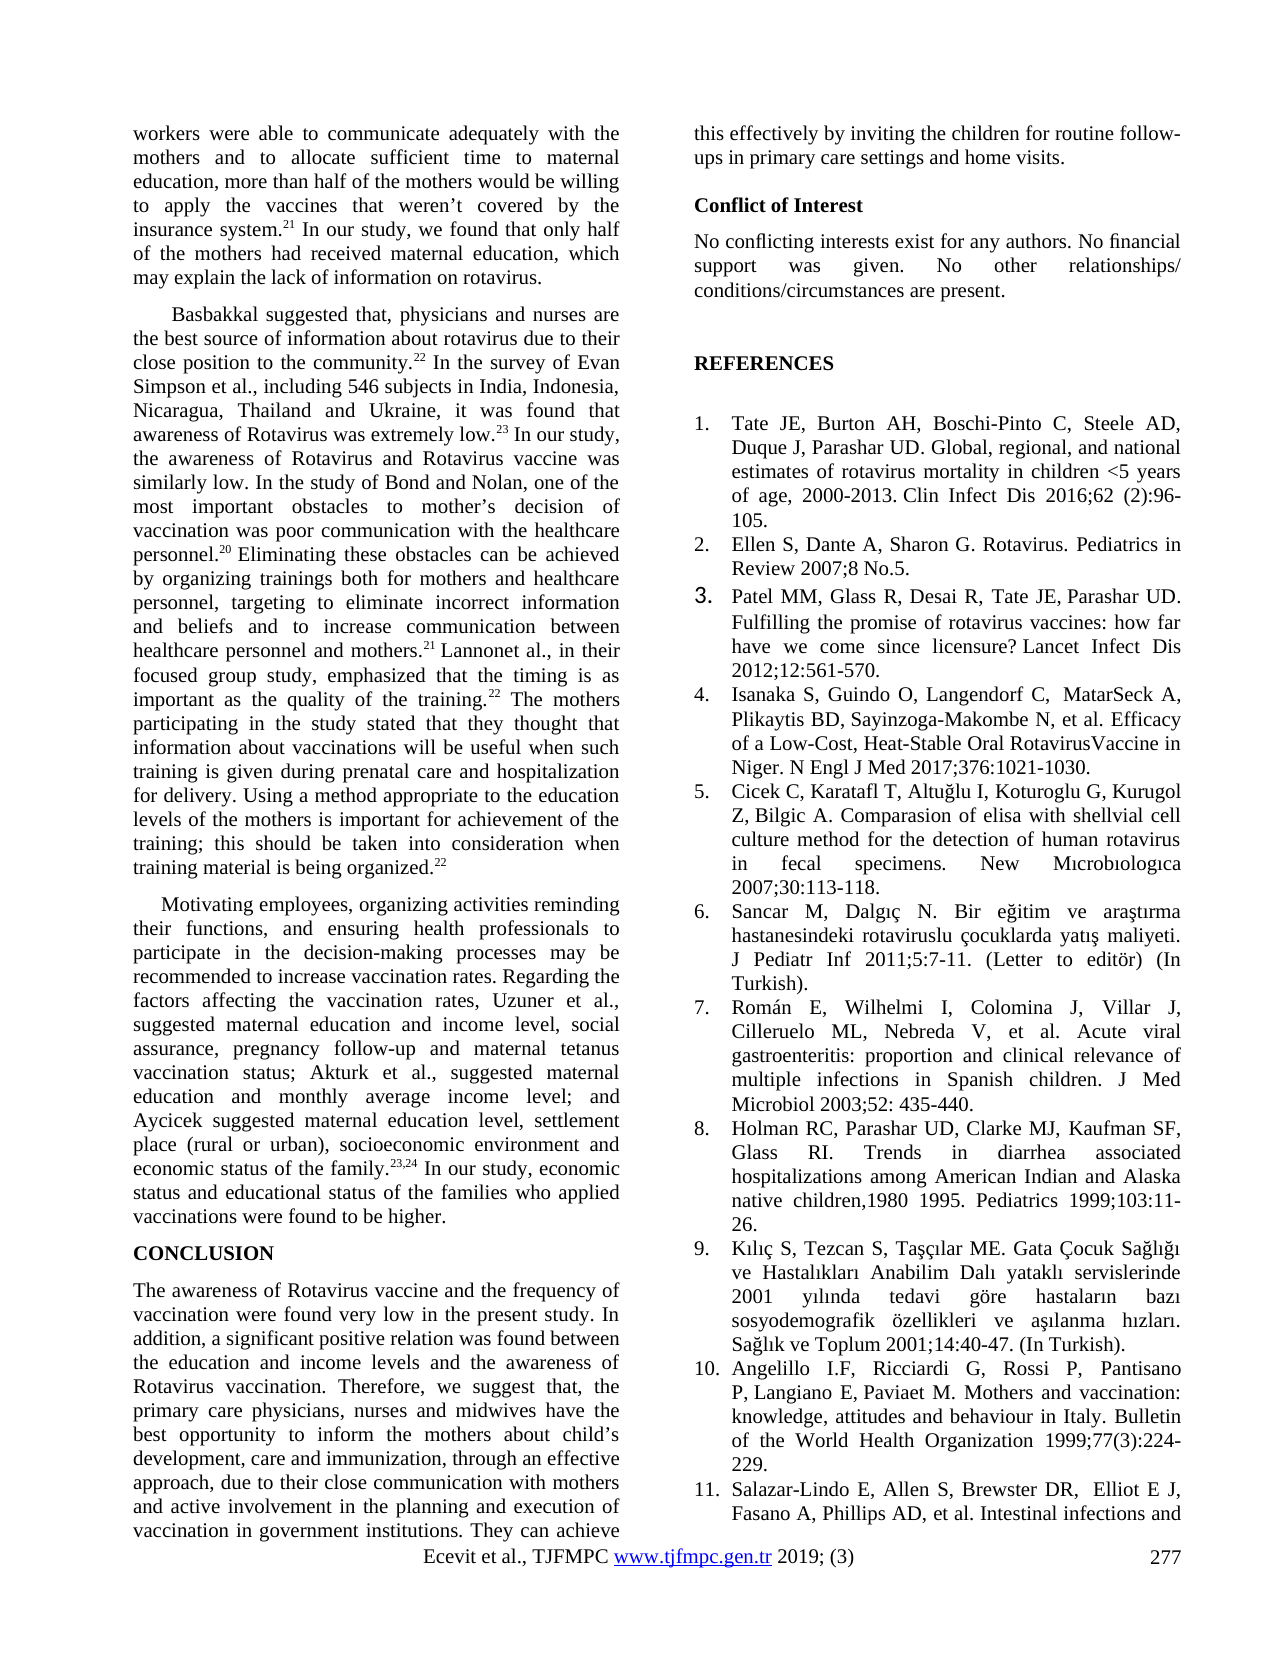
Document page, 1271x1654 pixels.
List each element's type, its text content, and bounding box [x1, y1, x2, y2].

text CONCLUSION [133, 1241, 620, 1265]
list Ellen S, Dante A, Sharon G. Rotavirus. Pediatrics in Review 2007;8 No.5. [694, 532, 1181, 580]
text REFERENCES [694, 351, 1181, 375]
list Román E, Wilhelmi I, Colomina J, Villar J, Cilleruelo ML, Nebreda V, et al. Acute viral gastroenteritis: proportion and clinical relevance of multiple infections in Spanish children. J Med Microbiol 2003;52: 435-440. [694, 995, 1181, 1116]
list Isanaka S, Guindo O, Langendorf C, MatarSeck A, Plikaytis BD, Sayinzoga-Makombe N, et al. Efficacy of a Low-Cost, Heat-Stable Oral RotavirusVaccine in Niger. N Engl J Med 2017;376:1021-1030. [694, 682, 1181, 779]
list Cicek C, Karatafl T, Altuğlu I, Koturoglu G, Kurugol Z, Bilgic A. Comparasion of elisa with shellvial cell culture method for the detection of human rotavirus in fecal specimens. New Mıcrobıologıca 2007;30:113-118. [694, 779, 1181, 899]
text Basbakkal suggested that, physicians and nurses are the best source of information about rotavirus due to their close position to the community.22 In the survey of Evan Simpson et al., including 546 subjects in India, Indonesia, Nicaragua, Thailand and Ukraine, it was found that awareness of Rotavirus was extremely low.23 In our study, the awareness of Rotavirus and Rotavirus vaccine was similarly low. In the study of Bond and Nolan, one of the most important obstacles to mother’s decision of vaccination was poor communication with the healthcare personnel.20 Eliminating these obstacles can be achieved by organizing trainings both for mothers and healthcare personnel, targeting to eliminate incorrect information and beliefs and to increase communication between healthcare personnel and mothers.21 Lannonet al., in their focused group study, emphasized that the timing is as important as the quality of the training.22 The mothers participating in the study stated that they thought that information about vaccinations will be useful when such training is given during prenatal care and hospitalization for delivery. Using a method appropriate to the education levels of the mothers is important for achievement of the training; this should be taken into consideration when training material is being organized.22 [133, 302, 620, 879]
list Kılıç S, Tezcan S, Taşçılar ME. Gata Çocuk Sağlığı ve Hastalıkları Anabilim Dalı yataklı servislerinde 2001 yılında tedavi göre hastaların bazı sosyodemografik özellikleri ve aşılanma hızları. Sağlık ve Toplum 2001;14:40-47. (In Turkish). [694, 1236, 1181, 1356]
list Angelillo I.F, Ricciardi G, Rossi P, Pantisano P, Langiano E, Paviaet M. Mothers and vaccination: knowledge, attitudes and behaviour in Italy. Bulletin of the World Health Organization 1999;77(3):224-229. [694, 1356, 1181, 1476]
list Sancar M, Dalgıç N. Bir eğitim ve araştırma hastanesindeki rotaviruslu çocuklarda yatış maliyeti. J Pediatr Inf 2011;5:7-11. (Letter to editör) (In Turkish). [694, 899, 1181, 995]
text Conflict of Interest [694, 193, 1181, 217]
text The awareness of Rotavirus vaccine and the frequency of vaccination were found very low in the present study. In addition, a significant positive relation was found between the education and income levels and the awareness of Rotavirus vaccination. Therefore, we suggest that, the primary care physicians, nurses and midwives have the best opportunity to inform the mothers about child’s development, care and immunization, through an effective approach, due to their close communication with mothers and active involvement in the planning and execution of vaccination in government institutions. They can achieve this effectively by inviting the children for routine follow-ups in primary care settings and home visits. [133, 1277, 620, 1542]
list Holman RC, Parashar UD, Clarke MJ, Kaufman SF, Glass RI. Trends in diarrhea associated hospitalizations among American Indian and Alaska native children,1980 1995. Pediatrics 1999;103:11-26. [694, 1116, 1181, 1236]
list Tate JE, Burton AH, Boschi-Pinto C, Steele AD, Duque J, Parashar UD. Global, regional, and national estimates of rotavirus mortality in children <5 years of age, 2000-2013. Clin Infect Dis 2016;62 (2):96-105. [694, 411, 1181, 532]
list Patel MM, Glass R, Desai R, Tate JE, Parashar UD. Fulfilling the promise of rotavirus vaccines: how far have we come since licensure? Lancet Infect Dis 2012;12:561-570. [694, 580, 1181, 682]
text No conﬂicting interests exist for any authors. No ﬁnancial support was given. No other relationships/ conditions/circumstances are present. [694, 229, 1181, 302]
text Motivating employees, organizing activities reminding their functions, and ensuring health professionals to participate in the decision-making processes may be recommended to increase vaccination rates. Regarding the factors affecting the vaccination rates, Uzuner et al., suggested maternal education and income level, social assurance, pregnancy follow-up and maternal tetanus vaccination status; Akturk et al., suggested maternal education and monthly average income level; and Aycicek suggested maternal education level, settlement place (rural or urban), socioeconomic environment and economic status of the family.23,24 In our study, economic status and educational status of the families who applied vaccinations were found to be higher. [133, 892, 620, 1228]
